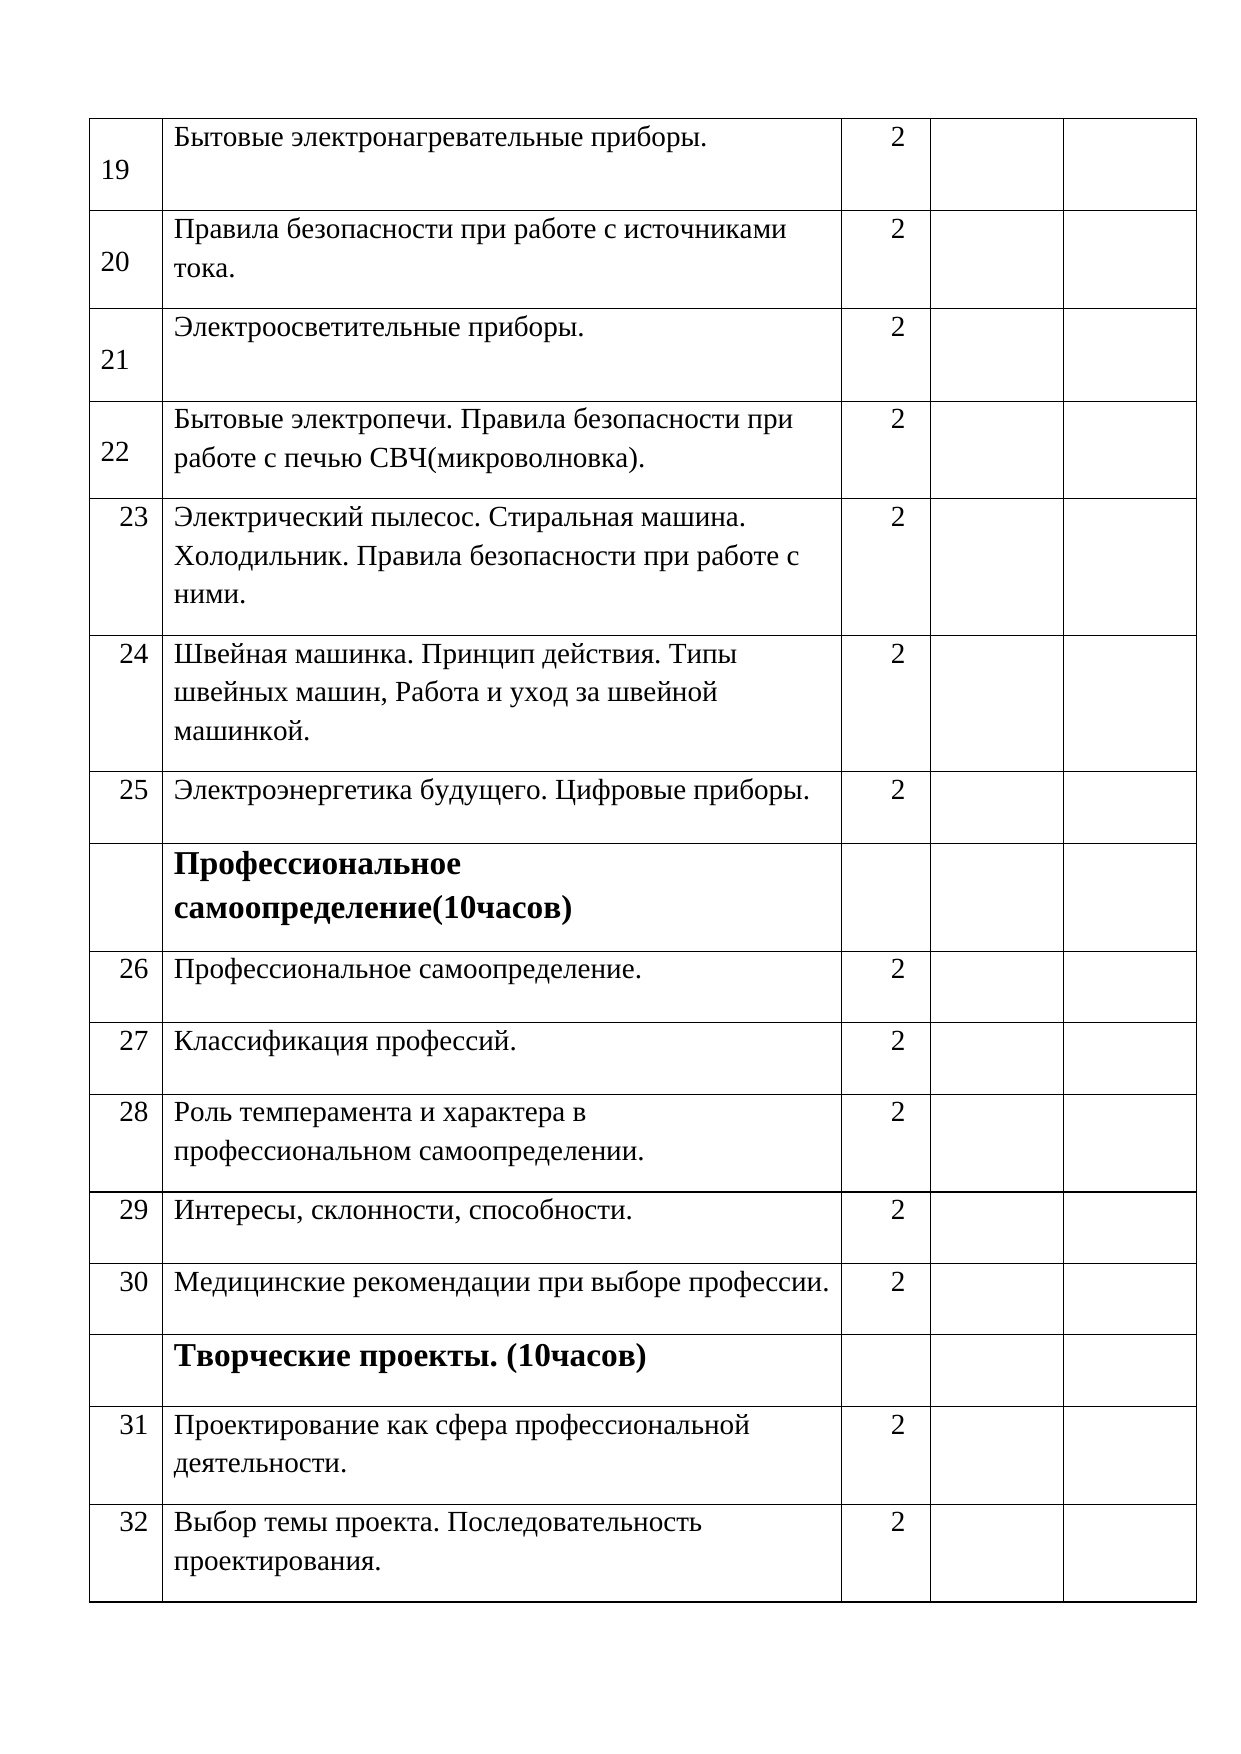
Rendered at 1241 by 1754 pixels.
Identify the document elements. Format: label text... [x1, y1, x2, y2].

table_cell 2 [842, 772, 930, 842]
table_cell Роль темперамента и характера в профессиональном самоопределении. [163, 1095, 841, 1191]
table_cell [1064, 1193, 1196, 1263]
table_cell [1064, 402, 1196, 498]
table_cell 27 [90, 1023, 162, 1093]
table_cell Бытовые электропечи. Правила безопасности при работе с печью СВЧ(микроволновка). [163, 402, 841, 498]
table_cell 2 [842, 1095, 930, 1191]
table_cell 2 [842, 309, 930, 401]
table_cell 2 [842, 952, 930, 1022]
table_cell [1064, 1505, 1196, 1601]
table_cell Электроэнергетика будущего. Цифровые приборы. [163, 772, 841, 842]
table_cell [931, 772, 1063, 842]
table_cell [931, 1023, 1063, 1093]
table_cell [1064, 499, 1196, 635]
table_cell [931, 1407, 1063, 1503]
table_cell 24 [90, 636, 162, 771]
table_cell [90, 844, 162, 951]
table_cell 2 [842, 211, 930, 308]
table_cell 26 [90, 952, 162, 1022]
table_cell 2 [842, 1505, 930, 1601]
table_cell [842, 844, 930, 951]
table_cell 2 [842, 1264, 930, 1334]
table_cell [1064, 211, 1196, 308]
table_cell Профессиональное самоопределение. [163, 952, 841, 1022]
table_cell [931, 309, 1063, 401]
table_cell Швейная машинка. Принцип действия. Типы швейных машин, Работа и уход за швейной машинкой. [163, 636, 841, 771]
table_cell [931, 1505, 1063, 1601]
table_cell Творческие проекты. (10часов) [163, 1335, 841, 1406]
table_cell 32 [90, 1505, 162, 1601]
table_cell 20 [90, 211, 162, 308]
table_cell 31 [90, 1407, 162, 1503]
table_cell [931, 402, 1063, 498]
table_cell [931, 844, 1063, 951]
table_cell 2 [842, 1193, 930, 1263]
table_cell 2 [842, 636, 930, 771]
table_cell 21 [90, 309, 162, 401]
table_cell [1064, 1335, 1196, 1406]
table_cell [90, 1335, 162, 1406]
table_cell Электроосветительные приборы. [163, 309, 841, 401]
table_cell Классификация профессий. [163, 1023, 841, 1093]
table_cell [1064, 119, 1196, 210]
table_cell Выбор темы проекта. Последовательность проектирования. [163, 1505, 841, 1601]
table_cell [931, 1193, 1063, 1263]
table_cell [931, 211, 1063, 308]
table_cell [1064, 1095, 1196, 1191]
table_cell 22 [90, 402, 162, 498]
table_cell [1064, 844, 1196, 951]
table_cell Медицинские рекомендации при выборе профессии. [163, 1264, 841, 1334]
table_cell 2 [842, 119, 930, 210]
table_cell [1064, 952, 1196, 1022]
table_cell [931, 1095, 1063, 1191]
table_cell [931, 952, 1063, 1022]
table_cell 19 [90, 119, 162, 210]
table_cell [931, 499, 1063, 635]
table_cell Электрический пылесос. Стиральная машина. Холодильник. Правила безопасности при работе с ними. [163, 499, 841, 635]
table_cell [1064, 1407, 1196, 1503]
table_cell [1064, 1023, 1196, 1093]
table_cell [1064, 772, 1196, 842]
table_cell [1064, 309, 1196, 401]
table_cell Интересы, склонности, способности. [163, 1193, 841, 1263]
table_cell [931, 1264, 1063, 1334]
table_cell 2 [842, 1023, 930, 1093]
table_cell [931, 636, 1063, 771]
table_cell Бытовые электронагревательные приборы. [163, 119, 841, 210]
table_cell [931, 119, 1063, 210]
table_cell 23 [90, 499, 162, 635]
table_cell 29 [90, 1193, 162, 1263]
table_cell 25 [90, 772, 162, 842]
table_cell 30 [90, 1264, 162, 1334]
table_cell [842, 1335, 930, 1406]
table_cell 2 [842, 402, 930, 498]
table_cell 2 [842, 1407, 930, 1503]
table_cell Проектирование как сфера профессиональной деятельности. [163, 1407, 841, 1503]
table_cell [931, 1335, 1063, 1406]
table_cell Правила безопасности при работе с источниками тока. [163, 211, 841, 308]
table_cell 2 [842, 499, 930, 635]
table_cell Профессиональное самоопределение(10часов) [163, 844, 841, 951]
table_cell [1064, 1264, 1196, 1334]
table_cell [1064, 636, 1196, 771]
table_cell 28 [90, 1095, 162, 1191]
